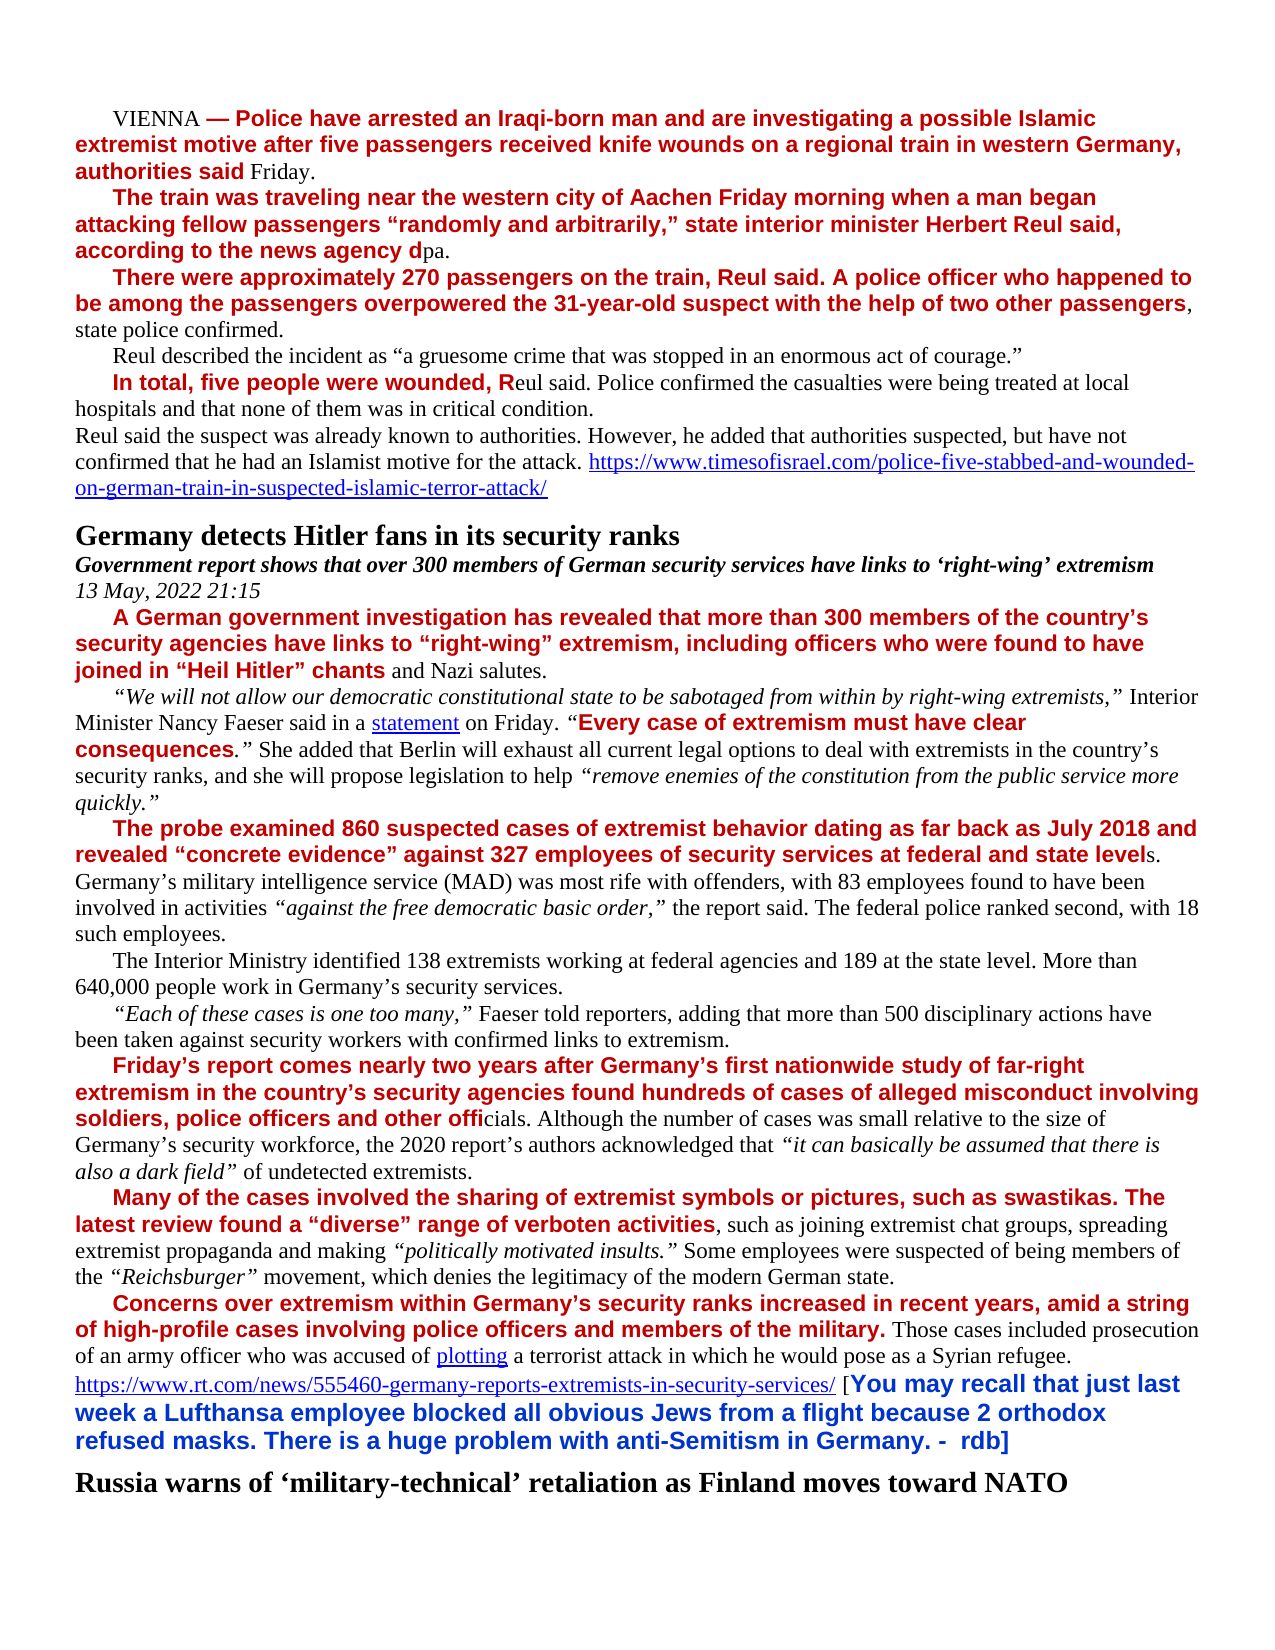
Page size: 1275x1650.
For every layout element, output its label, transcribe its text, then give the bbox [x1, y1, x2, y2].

text Reul said the suspect was already known to authorities. However, he added that authorities suspected, but have not confirmed that he had an Islamist motive for the attack. https://www.timesofisrael.com/police-five-stabbed-and-wounded-on-german-train-in-suspected-islamic-terror-attack/ [75, 422, 1200, 501]
text “Each of these cases is one too many,” Faeser told reporters, adding that more than 500 disciplinary actions have been taken against security workers with confirmed links to extremism. [75, 999, 1200, 1052]
text Government report shows that over 300 members of German security services have links to ‘right-wing’ extremism [75, 551, 1200, 577]
text The probe examined 860 suspected cases of extremist behavior dating as far back as July 2018 and revealed “concrete evidence” against 327 employees of security services at federal and state levels. Germany’s military intelligence service (MAD) was most rife with offenders, with 83 employees found to have been involved in activities “against the free democratic basic order,” the report said. The federal police ranked second, with 18 such employees. [75, 815, 1200, 947]
text A German government investigation has revealed that more than 300 members of the country’s security agencies have links to “right-wing” extremism, including officers who were found to have joined in “Heil Hitler” chants and Nazi salutes. [75, 604, 1200, 683]
text Germany detects Hitler fans in its security ranks [75, 518, 1200, 551]
text 13 May, 2022 21:15 [75, 577, 1200, 604]
text In total, five people were wounded, Reul said. Police confirmed the casualties were being treated at local hospitals and that none of them was in critical condition. [75, 369, 1200, 422]
text Friday’s report comes nearly two years after Germany’s first nationwide study of far-right extremism in the country’s security agencies found hundreds of cases of alleged misconduct involving soldiers, police officers and other officials. Although the number of cases was small relative to the size of Germany’s security workforce, the 2020 report’s authors acknowledged that “it can basically be assumed that there is also a dark field” of undetected extremists. [75, 1052, 1200, 1184]
text The Interior Ministry identified 138 extremists working at federal agencies and 189 at the state level. More than 640,000 people work in Germany’s security services. [75, 947, 1200, 999]
text Russia warns of ‘military-technical’ retaliation as Finland moves toward NATO [75, 1465, 1200, 1498]
text VIENNA — Police have arrested an Iraqi-born man and are investigating a possible Islamic extremist motive after five passengers received knife wounds on a regional train in western Germany, authorities said Friday. [75, 105, 1200, 184]
text The train was traveling near the western city of Aachen Friday morning when a man began attacking fellow passengers “randomly and arbitrarily,” state interior minister Herbert Reul said, according to the news agency dpa. [75, 184, 1200, 263]
text Concerns over extremism within Germany’s security ranks increased in recent years, amid a string of high-profile cases involving police officers and members of the military. Those cases included prosecution of an army officer who was accused of plotting a terrorist attack in which he would pose as a Syrian refugee. https://www.rt.com/news/555460-germany-reports-extremists-in-security-services/ [You may recall that just last week a Lufthansa employee blocked all obvious Jews from a flight because 2 orthodox refused masks. There is a huge problem with anti-Semitism in Germany. - rdb] [75, 1290, 1200, 1455]
text Reul described the incident as “a gruesome crime that was stopped in an enormous act of courage.” [75, 343, 1200, 369]
text There were approximately 270 passengers on the train, Reul said. A police officer who happened to be among the passengers overpowered the 31-year-old suspect with the help of two other passengers, state police confirmed. [75, 263, 1200, 343]
text Many of the cases involved the sharing of extremist symbols or pictures, such as swastikas. The latest review found a “diverse” range of verboten activities, such as joining extremist chat groups, spreading extremist propaganda and making “politically motivated insults.” Some employees were suspected of being members of the “Reichsburger” movement, which denies the legitimacy of the modern German state. [75, 1184, 1200, 1290]
text “We will not allow our democratic constitutional state to be sabotaged from within by right-wing extremists,” Interior Minister Nancy Faeser said in a statement on Friday. “Every case of extremism must have clear consequences.” She added that Berlin will exhaust all current legal options to deal with extremists in the country’s security ranks, and she will propose legislation to help “remove enemies of the constitution from the public service more quickly.” [75, 683, 1200, 815]
